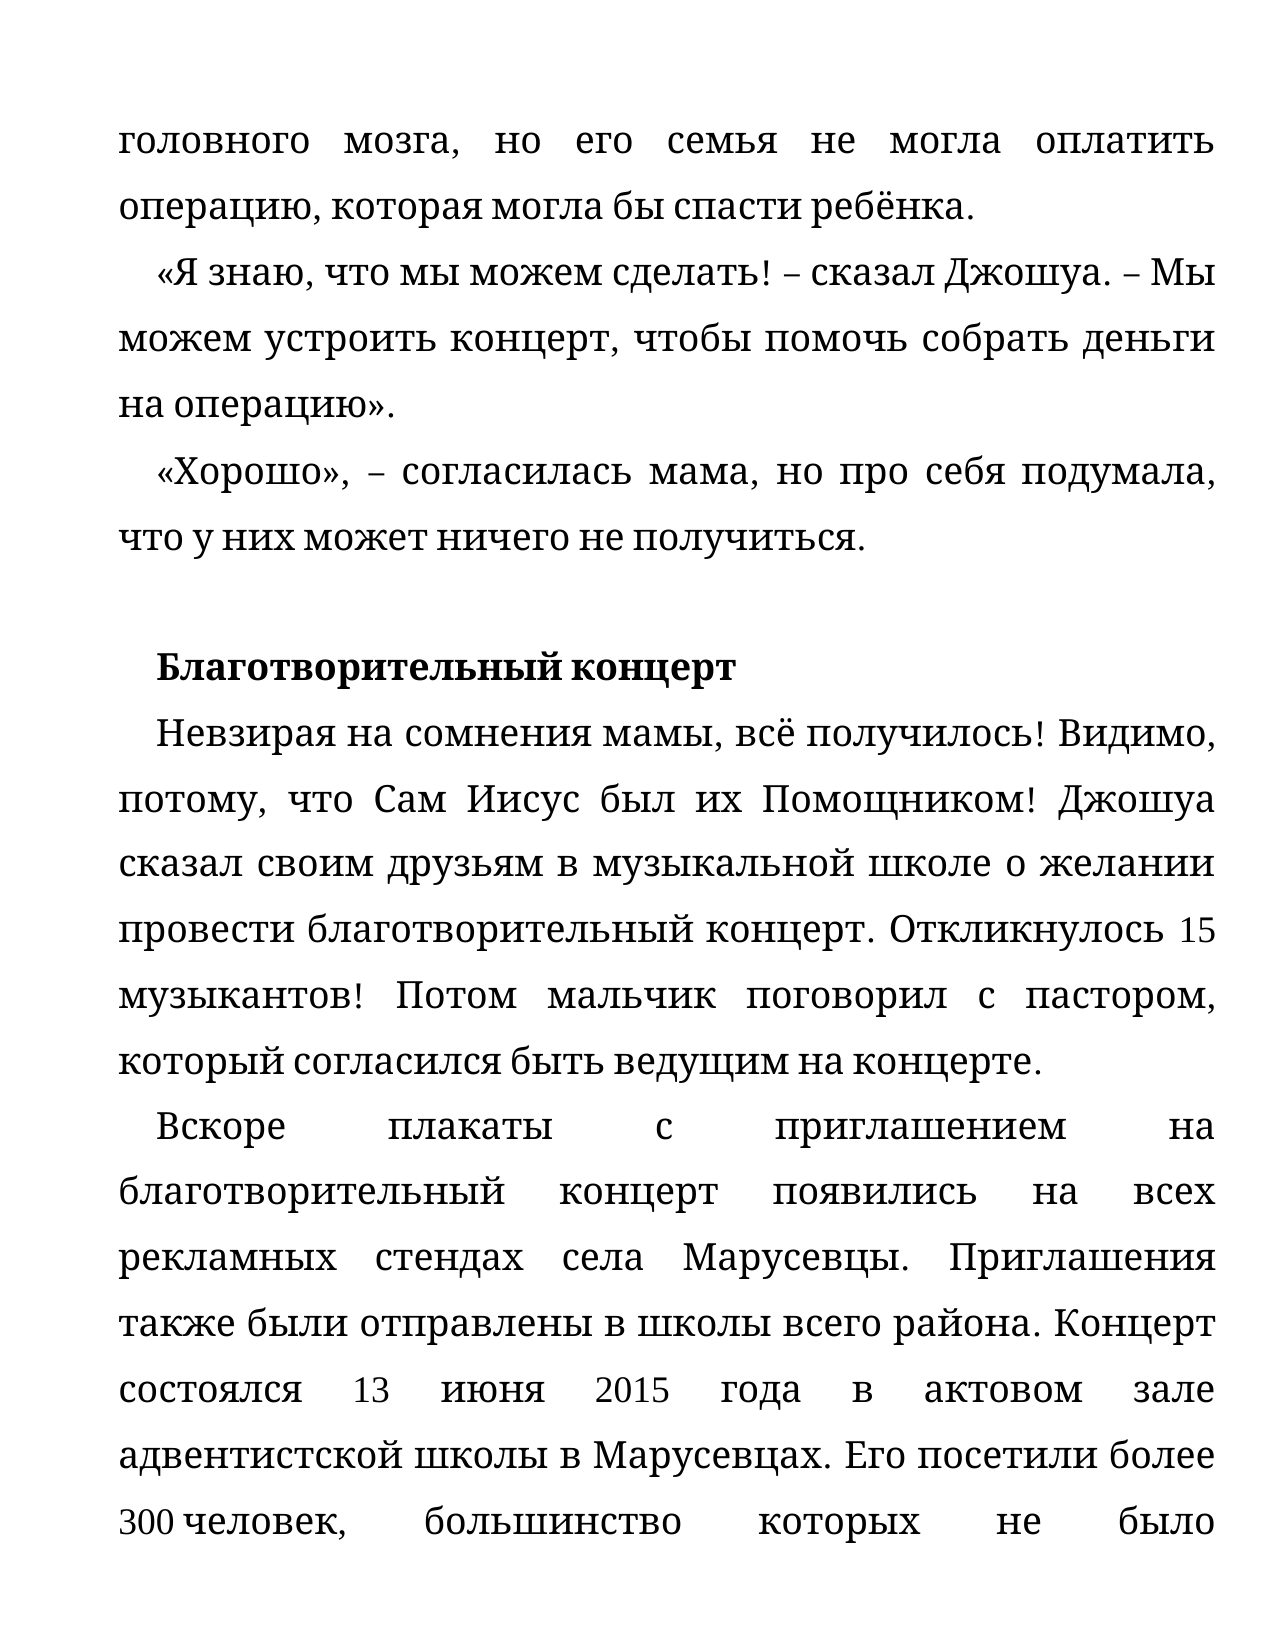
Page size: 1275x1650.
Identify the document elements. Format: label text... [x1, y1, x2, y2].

text «Хорошо», – согласилась мама, но про себя подумала, что у них может ничего не получиться. [118, 449, 1216, 559]
text Невзирая на сомнения мамы, всё получилось! Видимо, потому, что Сам Иисус был их Помощником! Джошуа сказал своим друзьям в музыкальной школе о желании провести благотворительный концерт. Откликнулось 15 музыкантов! Потом мальчик поговорил с пастором, который согласился быть ведущим на концерте. [118, 711, 1216, 1084]
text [118, 1106, 1216, 1543]
text Благотворительный концерт [118, 646, 1216, 689]
text «Я знаю, что мы можем сделать! – сказал Джошуа. – Мы можем устроить концерт, чтобы помочь собрать деньги на операцию». [118, 251, 1216, 427]
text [118, 118, 1216, 228]
